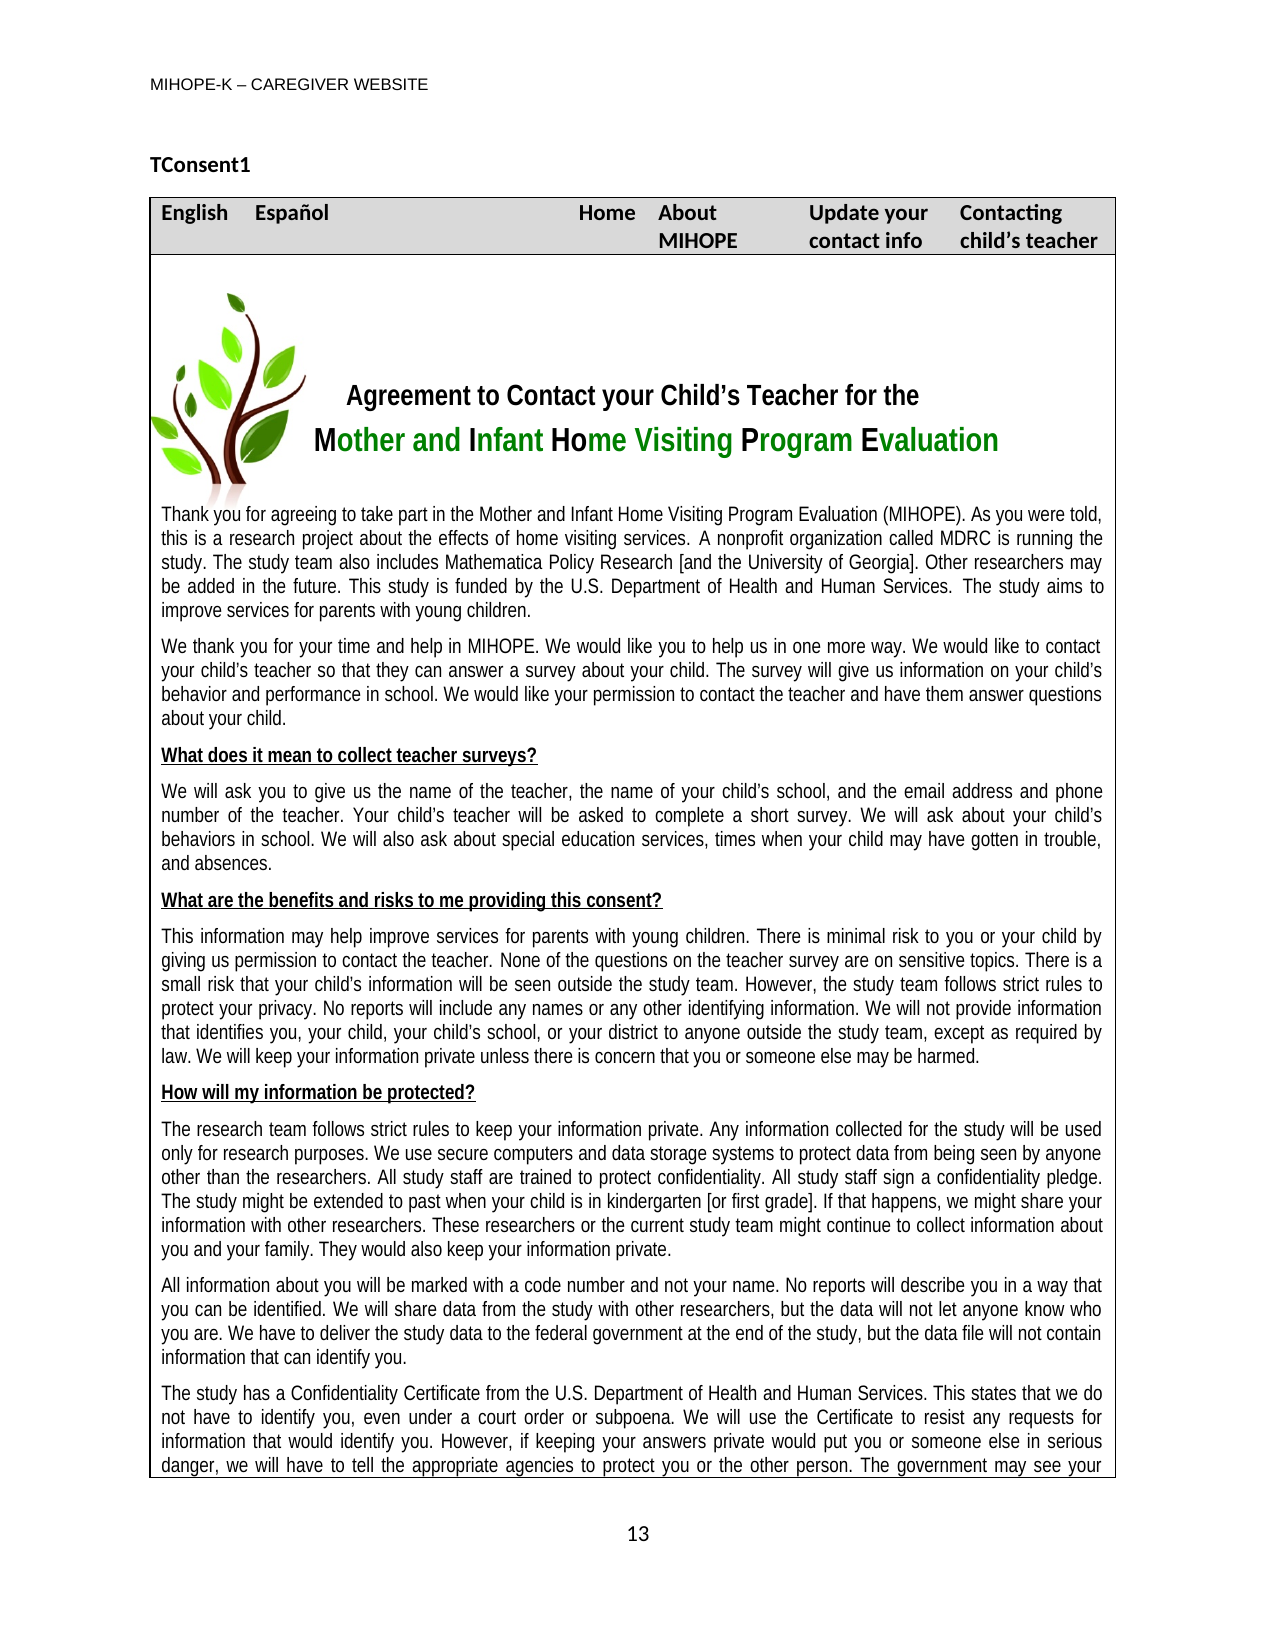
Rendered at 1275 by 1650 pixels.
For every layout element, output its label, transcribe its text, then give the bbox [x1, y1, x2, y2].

table_header About MIHOPE [647, 198, 798, 254]
table_header Update your contact info [798, 198, 949, 254]
table_header English [151, 198, 244, 254]
text TConsent1 [150, 150, 1125, 178]
table_header Contacting child’s teacher [949, 198, 1115, 254]
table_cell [151, 255, 1115, 1477]
table_header Home [347, 198, 647, 254]
table_header Español [244, 198, 347, 254]
